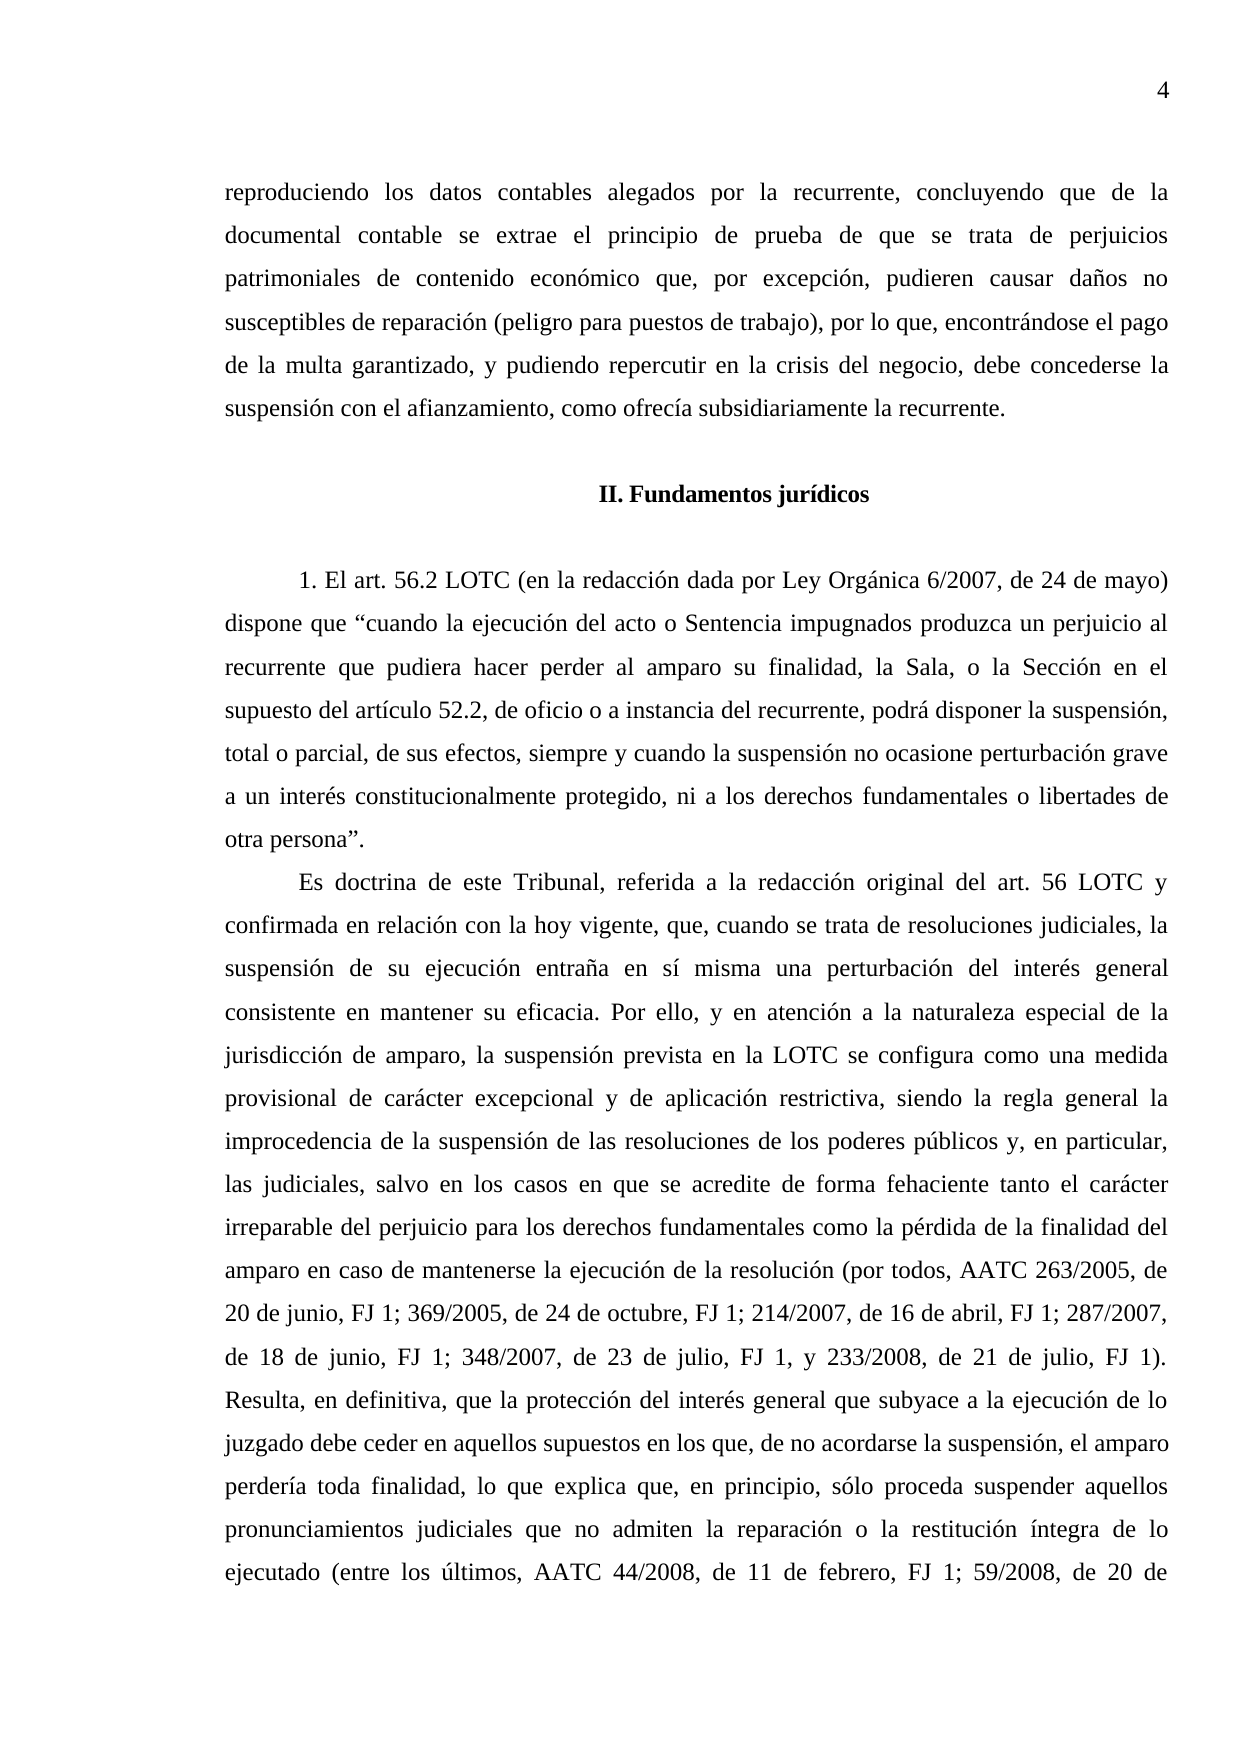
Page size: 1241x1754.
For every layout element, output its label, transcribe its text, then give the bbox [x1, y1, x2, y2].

subtitle II. Fundamentos jurídicos [224, 479, 1169, 508]
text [224, 867, 1169, 1586]
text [224, 177, 1169, 422]
text 1. El art. 56.2 LOTC (en la redacción dada por Ley Orgánica 6/2007, de 24 de mayo) dispone que “cuando la ejecución del acto o Sentencia impugnados produzca un perjuicio al recurrente que pudiera hacer perder al amparo su finalidad, la Sala, o la Sección en el supuesto del artículo 52.2, de oficio o a instancia del recurrente, podrá disponer la suspensión, total o parcial, de sus efectos, siempre y cuando la suspensión no ocasione perturbación grave a un interés constitucionalmente protegido, ni a los derechos fundamentales o libertades de otra persona”. [224, 565, 1169, 853]
